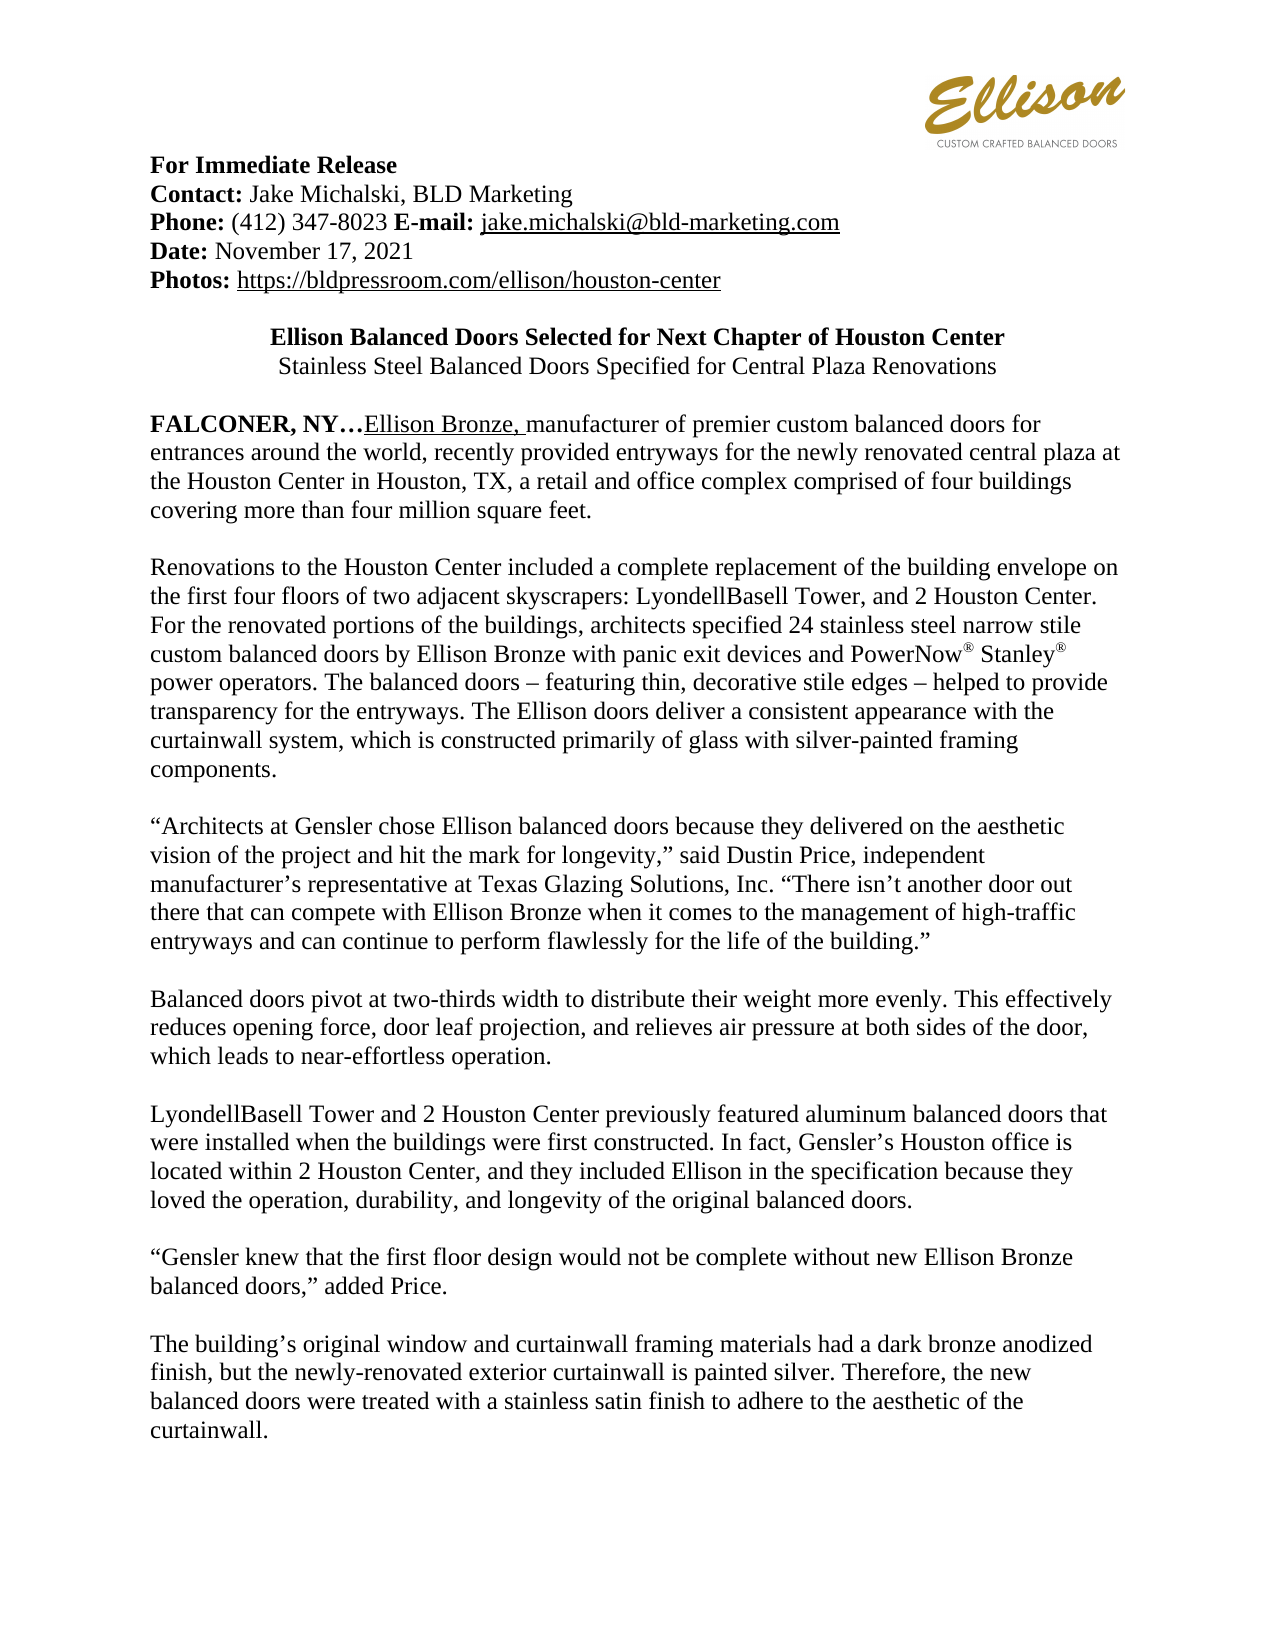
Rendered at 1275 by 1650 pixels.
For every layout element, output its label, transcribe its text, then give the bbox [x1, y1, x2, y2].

text FALCONER, NY…Ellison Bronze, manufacturer of premier custom balanced doors for entrances around the world, recently provided entryways for the newly renovated central plaza at the Houston Center in Houston, TX, a retail and office complex comprised of four buildings covering more than four million square feet. [150, 409, 1125, 524]
text Phone: (412) 347-8023 E-mail: jake.michalski@bld-marketing.com [150, 207, 1125, 236]
text Contact: Jake Michalski, BLD Marketing [150, 179, 1125, 207]
text Photos: https://bldpressroom.com/ellison/houston-center [150, 265, 1125, 322]
text Balanced doors pivot at two-thirds width to distribute their weight more evenly. This effectively reduces opening force, door leaf projection, and relieves air pressure at both sides of the door, which leads to near-effortless operation. [150, 984, 1125, 1070]
text For Immediate Release [150, 150, 1125, 179]
text Stainless Steel Balanced Doors Specified for Central Plaza Renovations [150, 351, 1125, 409]
text Renovations to the Houston Center included a complete replacement of the building envelope on the first four floors of two adjacent skyscrapers: LyondellBasell Tower, and 2 Houston Center. For the renovated portions of the buildings, architects specified 24 stainless steel narrow stile custom balanced doors by Ellison Bronze with panic exit devices and PowerNow® Stanley® power operators. The balanced doors – featuring thin, decorative stile edges – helped to provide transparency for the entryways. The Ellison doors deliver a consistent appearance with the curtainwall system, which is constructed primarily of glass with silver-painted framing components. [150, 552, 1125, 782]
text Ellison Balanced Doors Selected for Next Chapter of Houston Center [150, 322, 1125, 351]
text “Architects at Gensler chose Ellison balanced doors because they delivered on the aesthetic vision of the project and hit the mark for longevity,” said Dustin Price, independent manufacturer’s representative at Texas Glazing Solutions, Inc. “There isn’t another door out there that can compete with Ellison Bronze when it comes to the management of high-traffic entryways and can continue to perform flawlessly for the life of the building.” [150, 811, 1125, 955]
text “Gensler knew that the first floor design would not be complete without new Ellison Bronze balanced doors,” added Price. [150, 1242, 1125, 1300]
text LyondellBasell Tower and 2 Houston Center previously featured aluminum balanced doors that were installed when the buildings were first constructed. In fact, Gensler’s Houston office is located within 2 Houston Center, and they included Ellison in the specification because they loved the operation, durability, and longevity of the original balanced doors. [150, 1099, 1125, 1214]
text The building’s original window and curtainwall framing materials had a dark bronze anodized finish, but the newly-renovated exterior curtainwall is painted silver. Therefore, the new balanced doors were treated with a stainless satin finish to adhere to the aesthetic of the curtainwall. [150, 1329, 1125, 1444]
picture [925, 75, 1125, 150]
text Date: November 17, 2021 [150, 236, 1125, 265]
